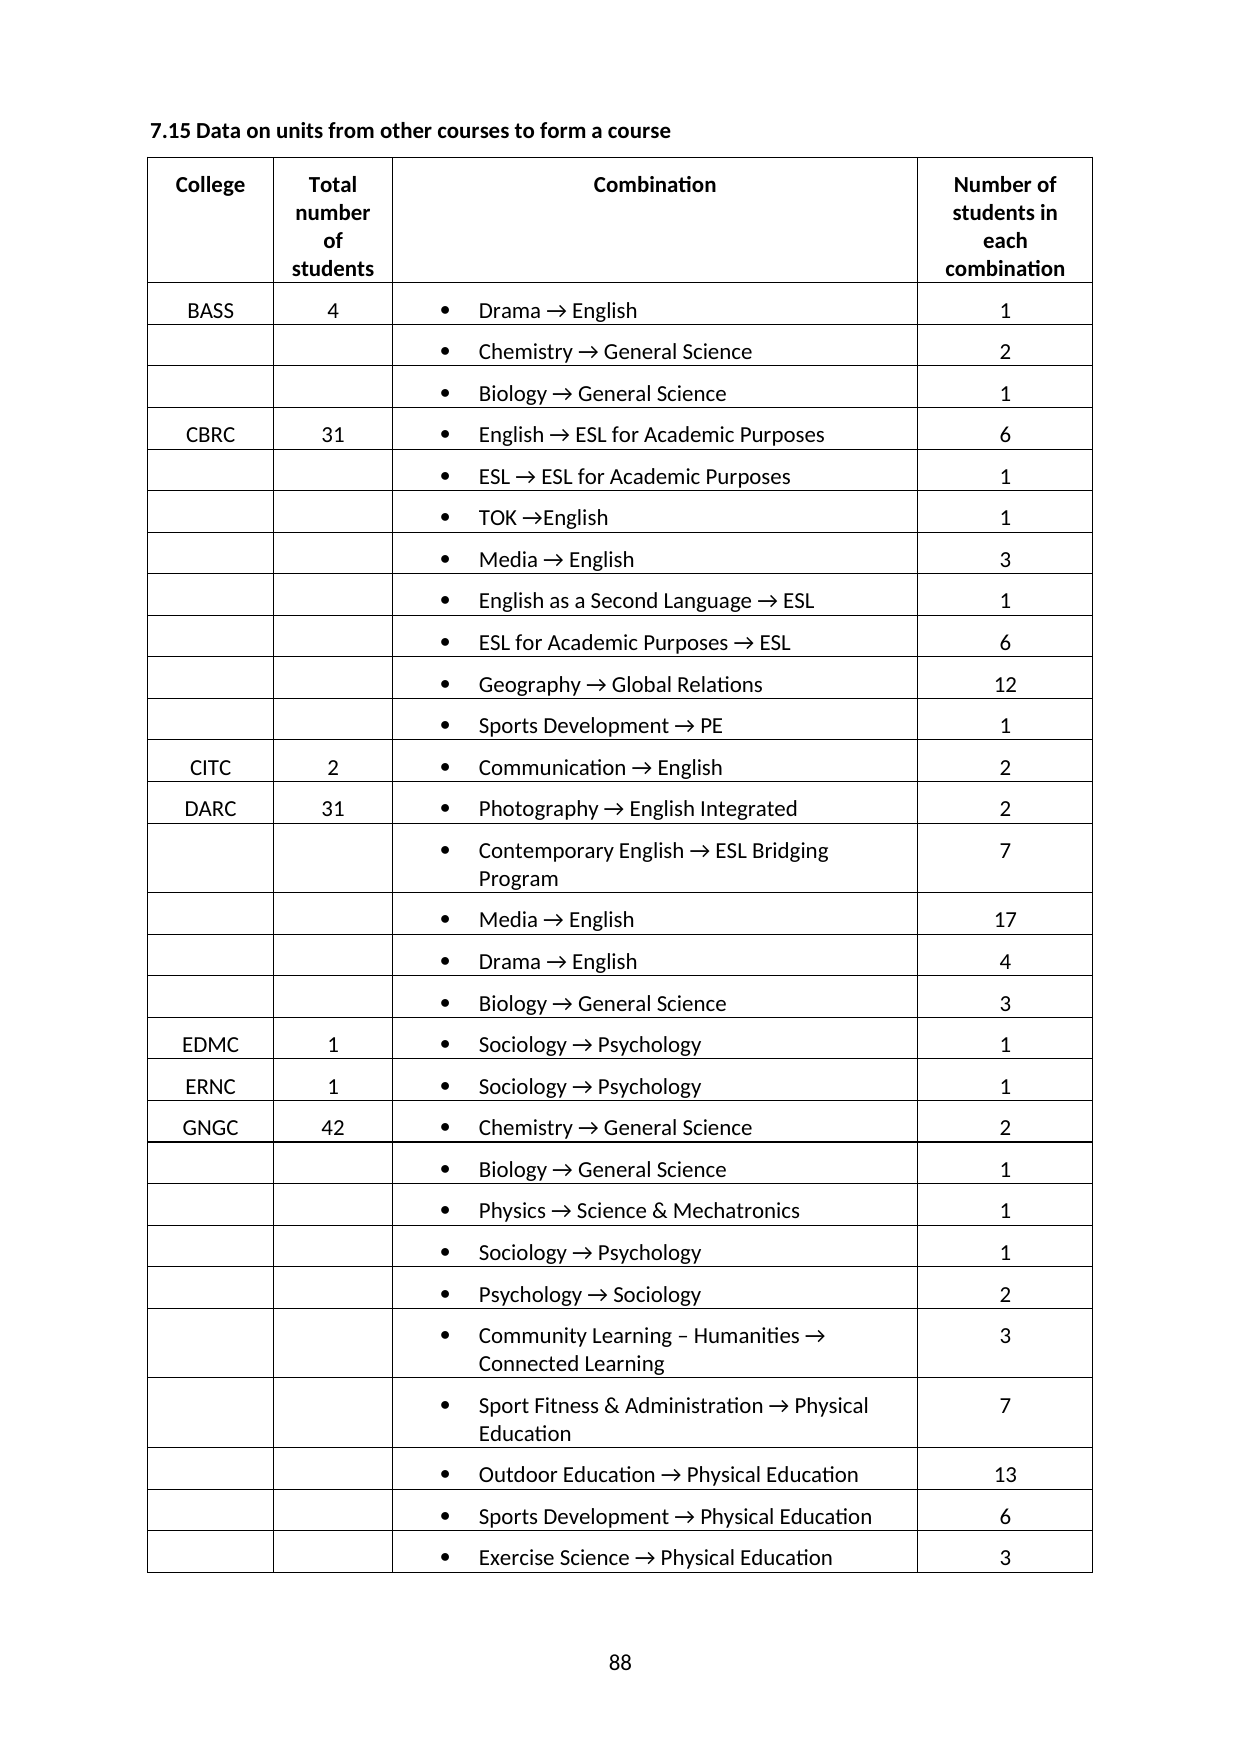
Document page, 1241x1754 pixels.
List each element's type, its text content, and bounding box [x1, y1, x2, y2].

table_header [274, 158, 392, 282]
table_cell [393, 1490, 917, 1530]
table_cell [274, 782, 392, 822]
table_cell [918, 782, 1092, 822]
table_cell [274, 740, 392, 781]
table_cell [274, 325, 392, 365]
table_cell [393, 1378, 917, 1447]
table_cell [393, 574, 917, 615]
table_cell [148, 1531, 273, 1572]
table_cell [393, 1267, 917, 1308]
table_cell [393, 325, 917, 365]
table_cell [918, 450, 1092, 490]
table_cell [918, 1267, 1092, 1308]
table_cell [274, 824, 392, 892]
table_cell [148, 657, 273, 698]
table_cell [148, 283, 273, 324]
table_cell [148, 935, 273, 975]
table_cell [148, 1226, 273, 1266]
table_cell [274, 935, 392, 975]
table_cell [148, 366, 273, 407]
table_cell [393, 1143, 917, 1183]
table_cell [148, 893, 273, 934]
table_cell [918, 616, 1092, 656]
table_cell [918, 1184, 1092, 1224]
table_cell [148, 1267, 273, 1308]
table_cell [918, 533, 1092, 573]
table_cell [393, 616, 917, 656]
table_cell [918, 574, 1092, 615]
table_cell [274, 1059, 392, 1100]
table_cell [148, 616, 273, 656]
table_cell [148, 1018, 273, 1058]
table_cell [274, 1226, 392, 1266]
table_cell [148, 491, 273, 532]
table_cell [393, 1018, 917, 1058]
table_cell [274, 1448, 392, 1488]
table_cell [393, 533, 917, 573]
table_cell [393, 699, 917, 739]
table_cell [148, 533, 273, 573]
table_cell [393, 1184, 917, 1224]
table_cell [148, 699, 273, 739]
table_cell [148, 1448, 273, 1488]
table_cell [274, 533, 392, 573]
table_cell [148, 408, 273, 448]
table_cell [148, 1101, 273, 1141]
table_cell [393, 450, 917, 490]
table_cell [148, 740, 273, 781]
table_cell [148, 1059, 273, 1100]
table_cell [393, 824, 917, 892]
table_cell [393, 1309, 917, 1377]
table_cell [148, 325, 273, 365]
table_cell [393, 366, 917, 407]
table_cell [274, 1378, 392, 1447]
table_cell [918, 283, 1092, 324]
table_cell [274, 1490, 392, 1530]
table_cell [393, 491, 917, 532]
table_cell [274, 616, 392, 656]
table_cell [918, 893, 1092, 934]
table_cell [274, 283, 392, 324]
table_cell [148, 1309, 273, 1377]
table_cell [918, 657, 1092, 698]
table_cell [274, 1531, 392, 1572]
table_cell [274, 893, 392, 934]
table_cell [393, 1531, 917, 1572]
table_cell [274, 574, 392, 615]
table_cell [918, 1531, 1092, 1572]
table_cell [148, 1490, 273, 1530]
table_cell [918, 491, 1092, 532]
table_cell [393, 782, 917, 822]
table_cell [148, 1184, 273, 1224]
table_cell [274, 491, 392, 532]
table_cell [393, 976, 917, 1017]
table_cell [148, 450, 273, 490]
subtitle 7.15 Data on units from other courses to form a course [150, 116, 1090, 144]
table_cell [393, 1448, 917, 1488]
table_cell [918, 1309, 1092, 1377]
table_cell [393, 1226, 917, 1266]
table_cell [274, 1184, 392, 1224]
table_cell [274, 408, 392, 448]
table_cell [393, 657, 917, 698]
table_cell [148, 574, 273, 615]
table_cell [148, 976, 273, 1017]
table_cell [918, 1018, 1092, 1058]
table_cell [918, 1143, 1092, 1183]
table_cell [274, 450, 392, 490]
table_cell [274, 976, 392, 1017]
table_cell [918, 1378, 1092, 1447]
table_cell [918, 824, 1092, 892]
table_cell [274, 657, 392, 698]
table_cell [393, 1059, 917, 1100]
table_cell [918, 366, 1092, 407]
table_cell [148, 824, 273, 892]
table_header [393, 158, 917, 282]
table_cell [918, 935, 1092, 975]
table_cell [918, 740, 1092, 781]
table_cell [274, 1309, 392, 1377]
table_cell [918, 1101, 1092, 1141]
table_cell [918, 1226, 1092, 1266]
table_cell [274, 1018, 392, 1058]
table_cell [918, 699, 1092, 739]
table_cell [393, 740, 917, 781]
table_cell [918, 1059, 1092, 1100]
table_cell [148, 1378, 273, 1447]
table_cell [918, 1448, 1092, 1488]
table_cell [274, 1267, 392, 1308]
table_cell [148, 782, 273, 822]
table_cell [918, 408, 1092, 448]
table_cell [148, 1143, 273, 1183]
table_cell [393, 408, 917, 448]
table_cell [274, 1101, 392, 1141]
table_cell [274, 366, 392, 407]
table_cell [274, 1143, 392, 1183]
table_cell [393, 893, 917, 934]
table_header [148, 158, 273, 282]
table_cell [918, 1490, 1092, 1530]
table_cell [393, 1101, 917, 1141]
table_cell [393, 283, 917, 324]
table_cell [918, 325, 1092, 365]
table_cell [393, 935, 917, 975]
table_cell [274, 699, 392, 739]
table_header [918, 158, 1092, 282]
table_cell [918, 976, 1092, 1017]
